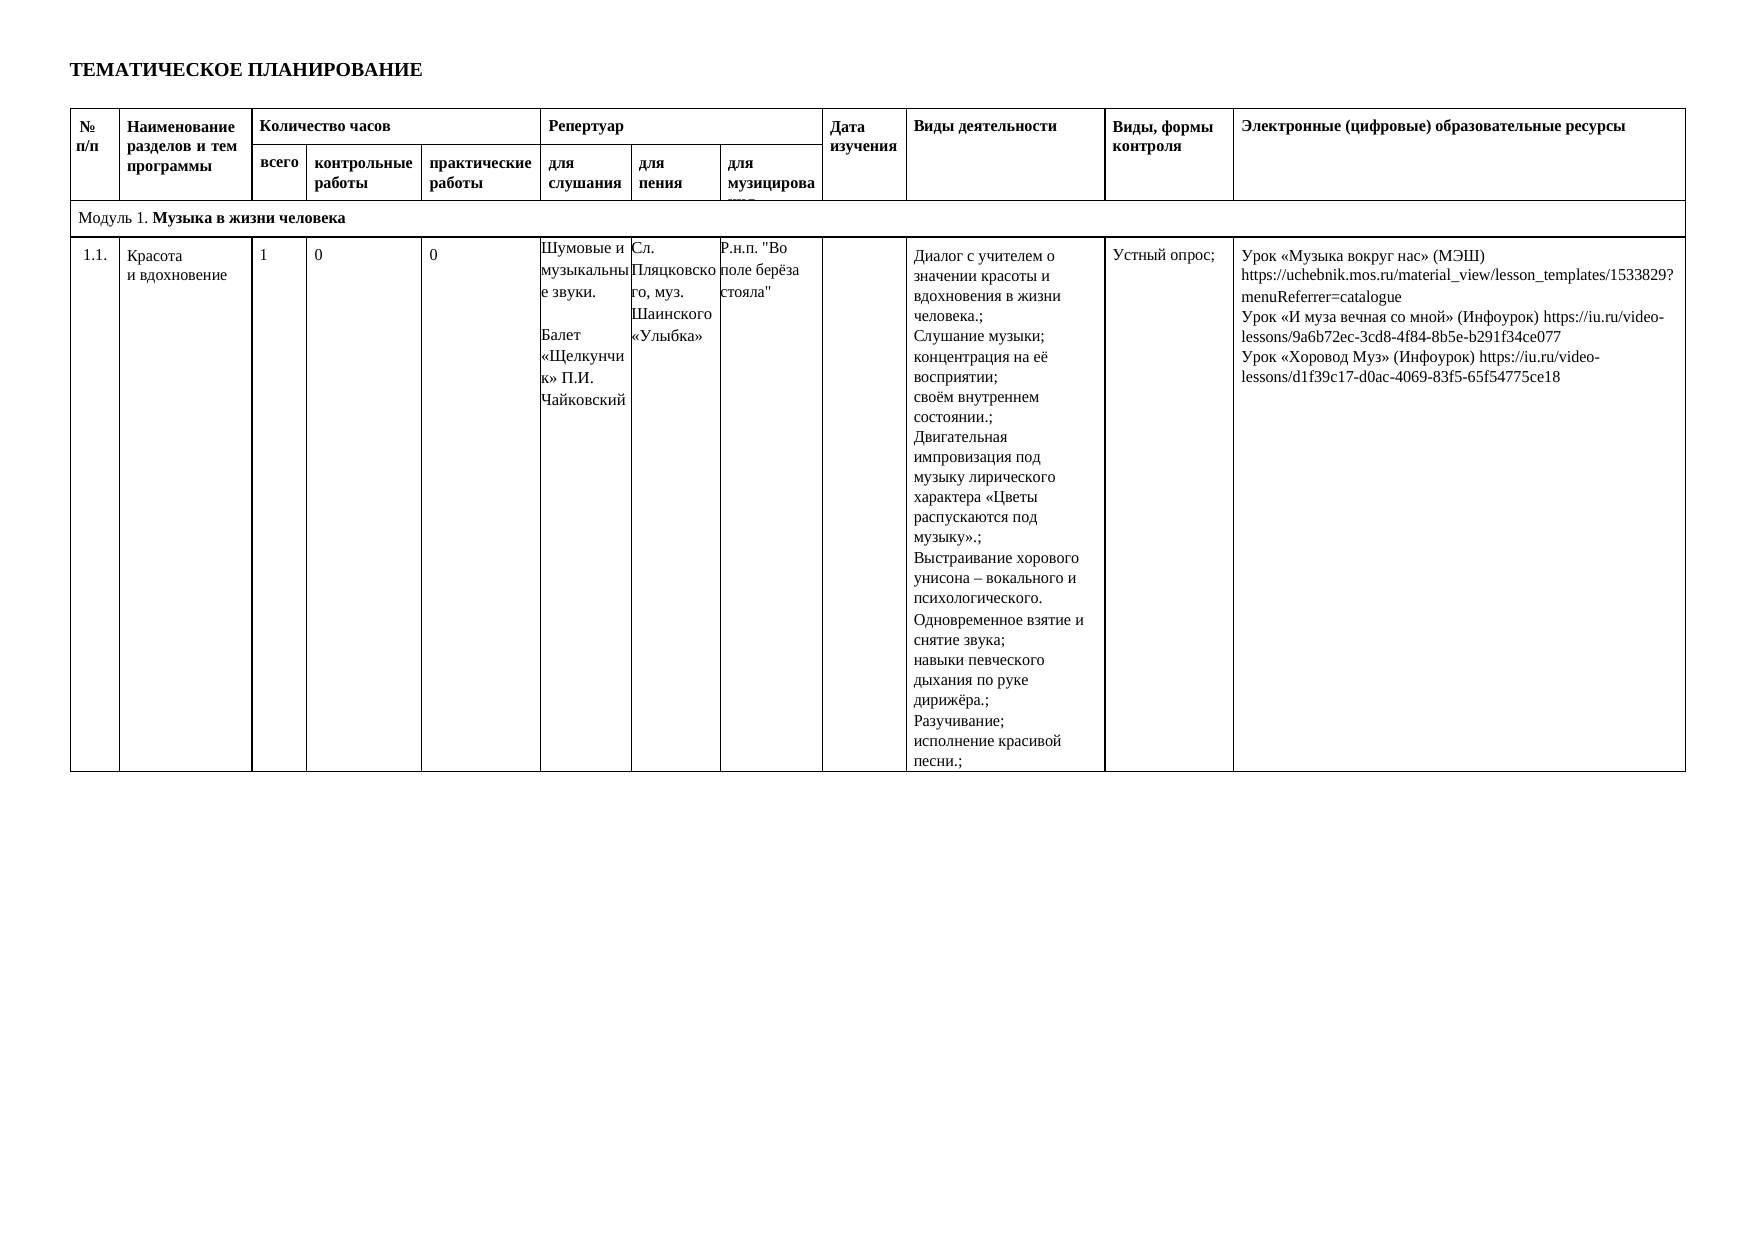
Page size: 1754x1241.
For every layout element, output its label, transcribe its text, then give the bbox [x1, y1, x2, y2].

table_cell 1.1. [71, 238, 119, 771]
table_header Виды, формы контроля [1106, 109, 1233, 200]
table_header Виды деятельности [907, 109, 1104, 200]
table_header Наименование разделов и тем программы [120, 109, 251, 200]
table_cell для музицирования [721, 145, 822, 200]
table_header Электронные (цифровые) образовательные ресурсы [1234, 109, 1685, 200]
table_cell [823, 238, 906, 771]
table_cell для слушания [541, 145, 631, 200]
table_cell Устный опрос; [1106, 238, 1233, 771]
table_cell всего [253, 145, 306, 200]
table_cell Сл. Пляцковского, муз. Шаинского «Улыбка» [632, 238, 720, 771]
table_cell для пения [632, 145, 720, 200]
table_cell Диалог с учителем о значении красоты и вдохновения в жизни человека.; Слушание музыки; концентрация на её восприятии; своём внутреннем состоянии.; Двигательная импровизация под музыку лирического характера «Цветы распускаются под музыку».; Выстраивание хорового унисона – вокального и психологического. Одновременное взятие и снятие звука; навыки певческого дыхания по руке дирижёра.; Разучивание; исполнение красивой песни.; [907, 238, 1104, 771]
table_cell Урок «Музыка вокруг нас» (МЭШ) https://uchebnik.mos.ru/material_view/lesson_templates/1533829? menuReferrer=catalogue Урок «И муза вечная со мной» (Инфоурок) https://iu.ru/video-lessons/9a6b72ec-3cd8-4f84-8b5e-b291f34ce077 Урок «Хоровод Муз» (Инфоурок) https://iu.ru/video- lessons/d1f39c17-d0ac-4069-83f5-65f54775ce18 [1234, 238, 1685, 771]
table_cell 0 [422, 238, 540, 771]
table_header Дата изучения [823, 109, 906, 200]
table_cell Р.н.п. "Во поле берёза стояла" [721, 238, 822, 771]
table_cell контрольные работы [307, 145, 421, 200]
table_header Репертуар [541, 109, 822, 144]
table_header № п/п [71, 109, 119, 200]
table_cell 0 [307, 238, 421, 771]
table_cell Шумовые и музыкальные звуки. Балет «Щелкунчик» П.И. Чайковский [541, 238, 631, 771]
table_cell Красота и вдохновение [120, 238, 251, 771]
table_cell 1 [253, 238, 306, 771]
text ТЕМАТИЧЕСКОЕ ПЛАНИРОВАНИЕ [69, 59, 1687, 81]
table_cell Модуль 1. Музыка в жизни человека [71, 201, 1685, 236]
table_cell практические работы [422, 145, 540, 200]
table_header Количество часов [253, 109, 540, 144]
